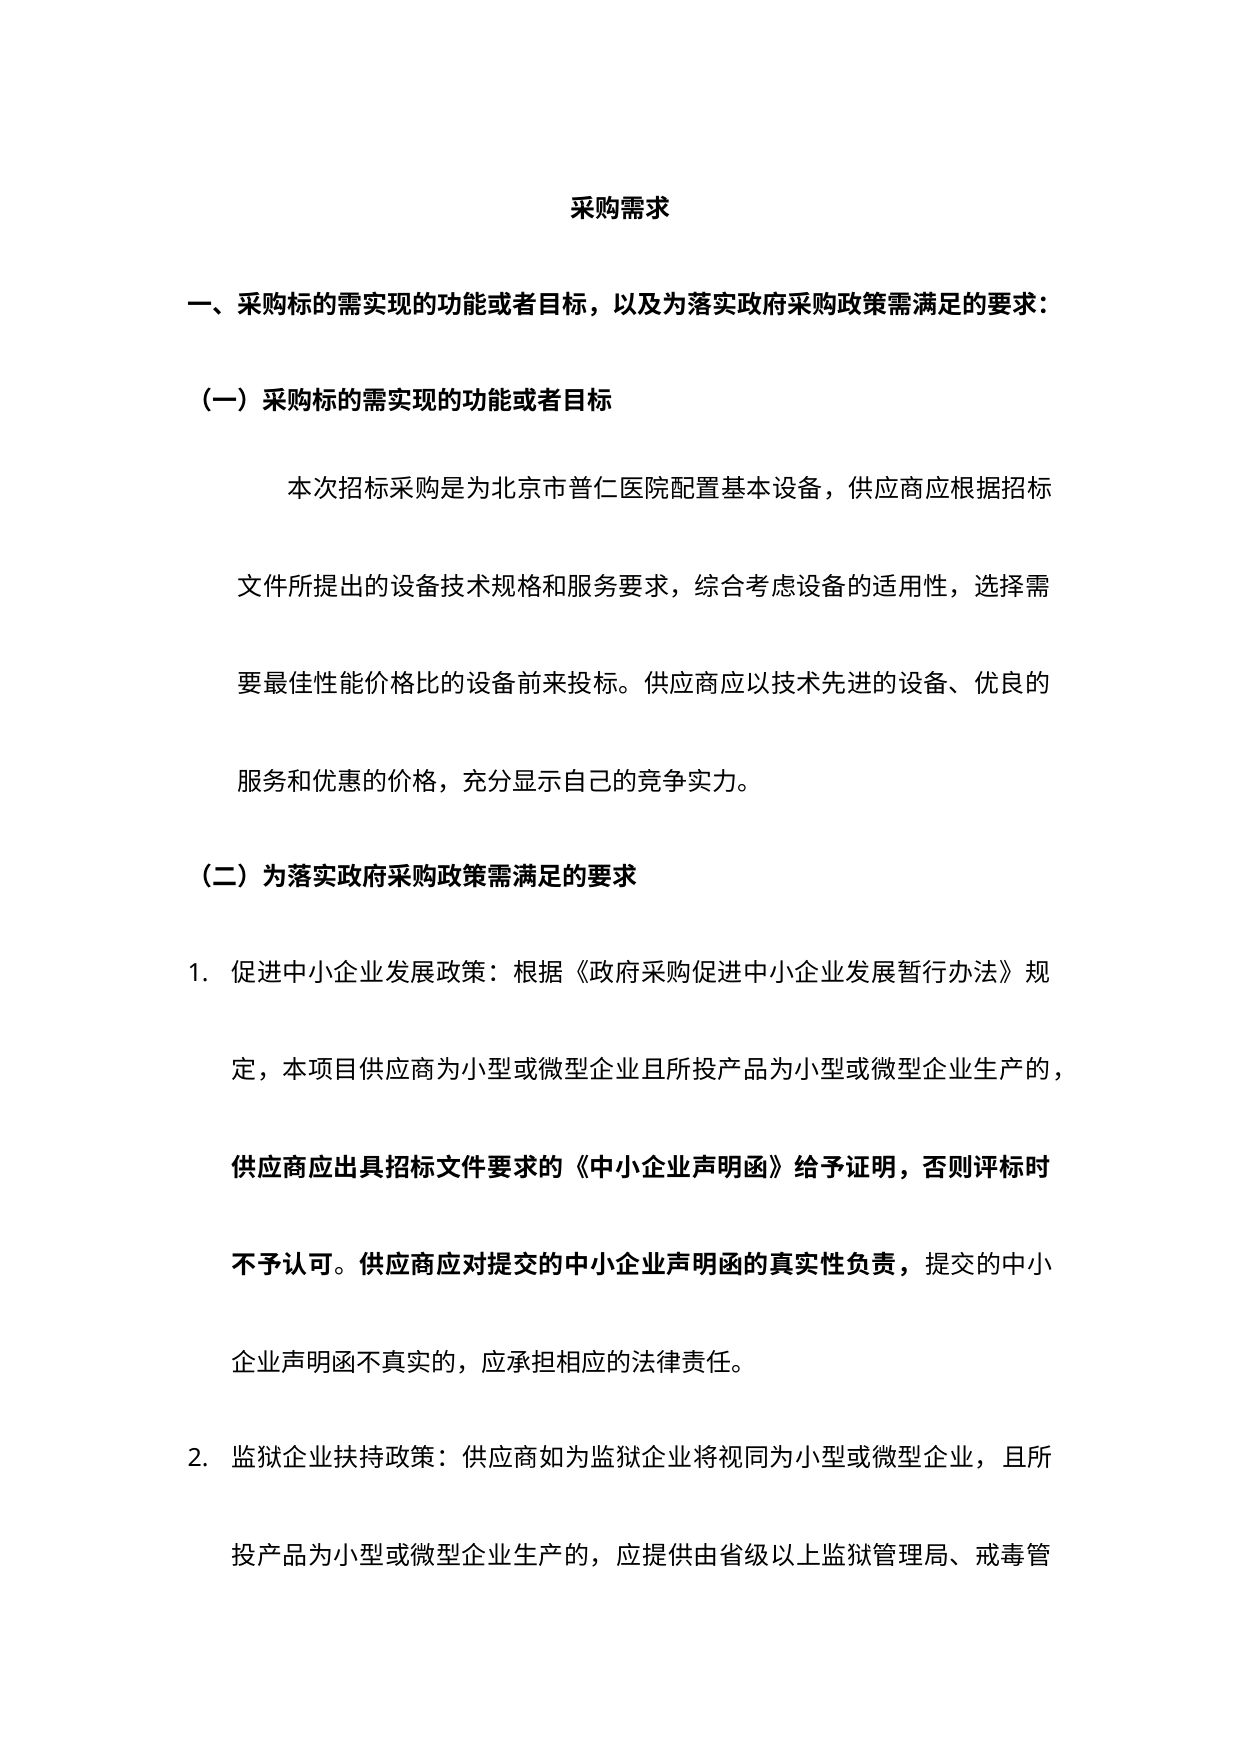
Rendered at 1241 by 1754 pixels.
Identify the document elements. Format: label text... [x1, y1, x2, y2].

text （一）采购标的需实现的功能或者目标 [187, 366, 1053, 431]
text 一、采购标的需实现的功能或者目标，以及为落实政府采购政策需满足的要求： [187, 270, 1053, 335]
list 促进中小企业发展政策：根据《政府采购促进中小企业发展暂行办法》规定，本项目供应商为小型或微型企业且所投产品为小型或微型企业生产的，供应商应出具招标文件要求的《中小企业声明函》给予证明，否则评标时不予认可。供应商应对提交的中小企业声明函的真实性负责，提交的中小企业声明函不真实的，应承担相应的法律责任。 [187, 938, 1053, 1393]
text 本次招标采购是为北京市普仁医院配置基本设备，供应商应根据招标文件所提出的设备技术规格和服务要求，综合考虑设备的适用性，选择需要最佳性能价格比的设备前来投标。供应商应以技术先进的设备、优良的服务和优惠的价格，充分显示自己的竞争实力。 [237, 454, 1053, 812]
text （二）为落实政府采购政策需满足的要求 [187, 842, 1053, 907]
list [187, 1423, 1053, 1586]
list 采购需求 [187, 174, 1053, 239]
